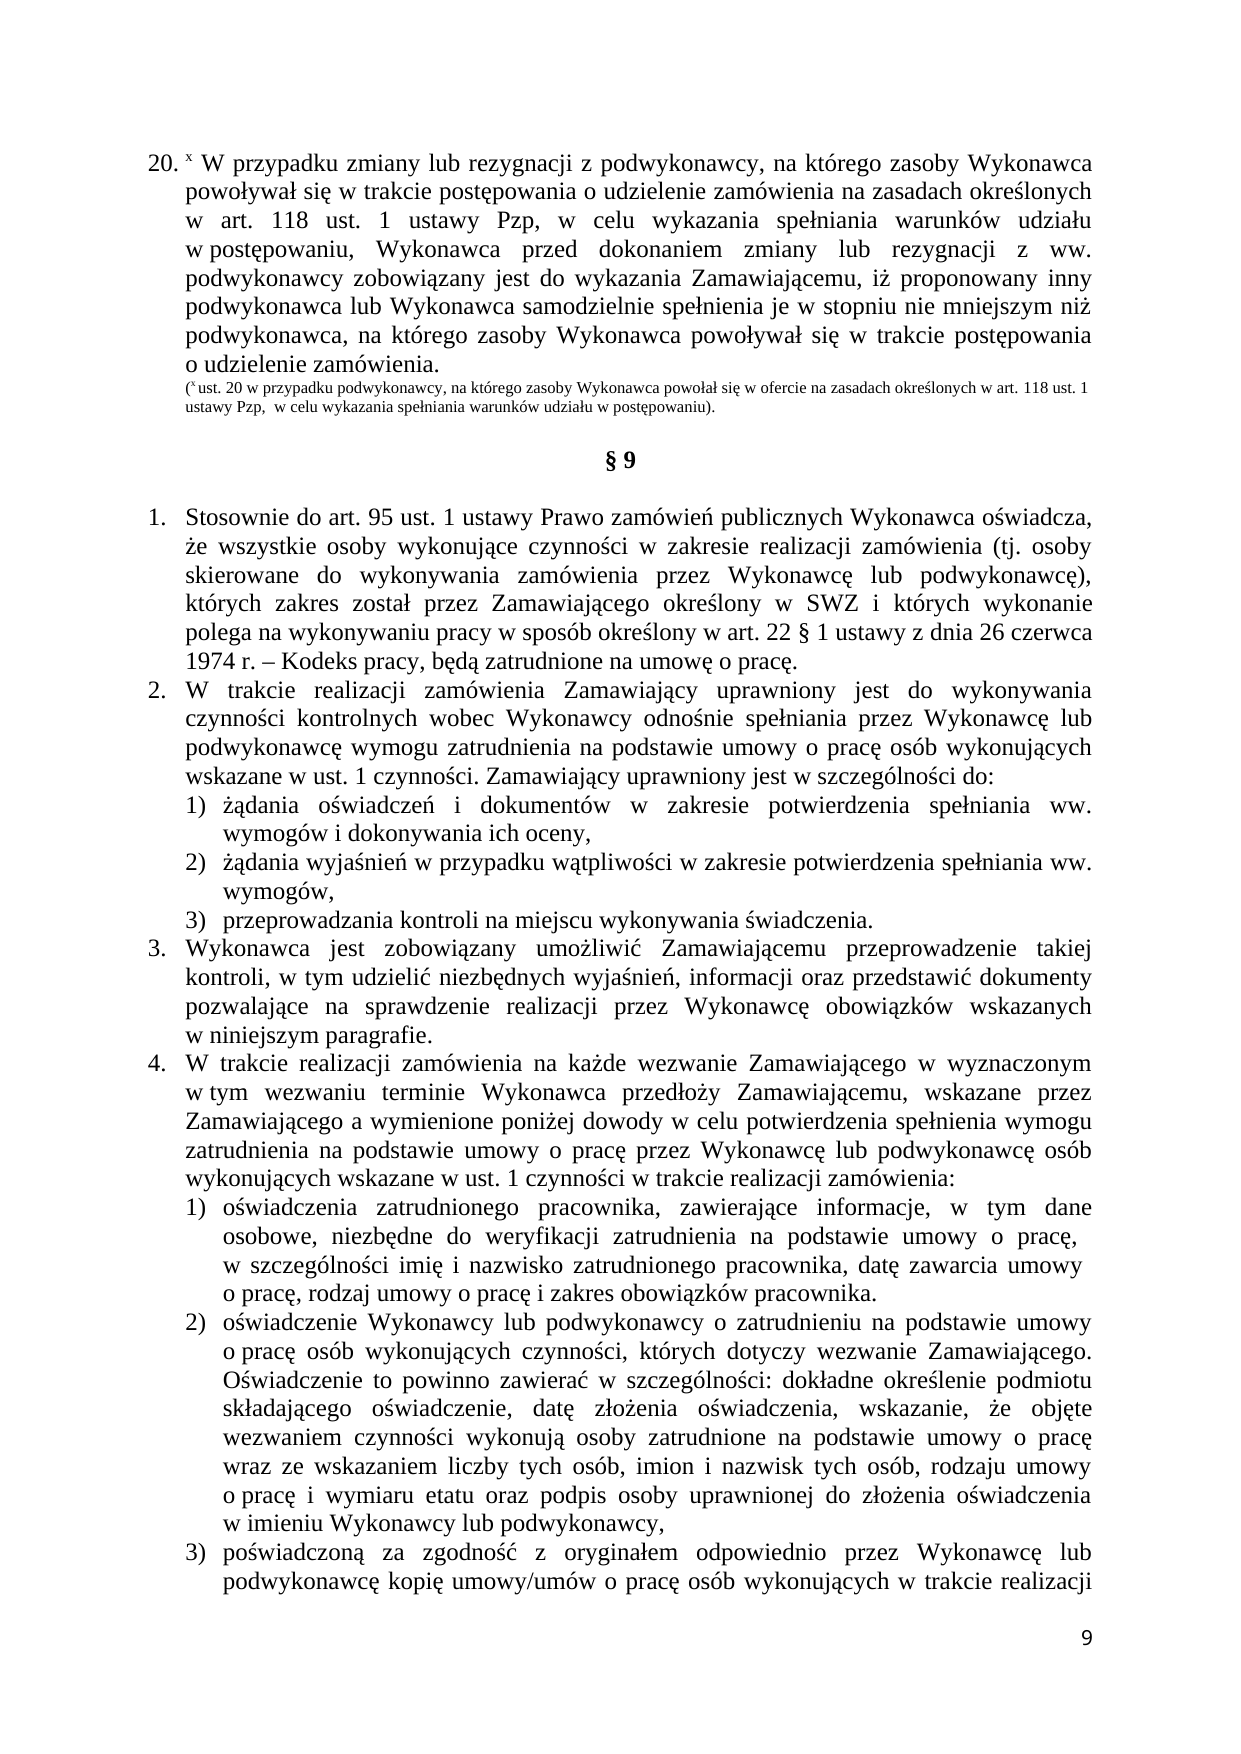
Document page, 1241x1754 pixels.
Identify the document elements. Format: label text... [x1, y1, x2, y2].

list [185, 1537, 1093, 1595]
list Wykonawca jest zobowiązany umożliwić Zamawiającemu przeprowadzenie takiej kontroli, w tym udzielić niezbędnych wyjaśnień, informacji oraz przedstawić dokumenty pozwalające na sprawdzenie realizacji przez Wykonawcę obowiązków wskazanych w niniejszym paragrafie. [148, 933, 1093, 1048]
text (x ust. 20 w przypadku podwykonawcy, na którego zasoby Wykonawca powołał się w ofercie na zasadach określonych w art. 118 ust. 1 [185, 378, 1093, 397]
list oświadczenie Wykonawcy lub podwykonawcy o zatrudnieniu na podstawie umowy o pracę osób wykonujących czynności, których dotyczy wezwanie Zamawiającego. Oświadczenie to powinno zawierać w szczególności: dokładne określenie podmiotu składającego oświadczenie, datę złożenia oświadczenia, wskazanie, że objęte wezwaniem czynności wykonują osoby zatrudnione na podstawie umowy o pracę wraz ze wskazaniem liczby tych osób, imion i nazwisk tych osób, rodzaju umowy o pracę i wymiaru etatu oraz podpis osoby uprawnionej do złożenia oświadczenia w imieniu Wykonawcy lub podwykonawcy, [185, 1307, 1093, 1537]
list W trakcie realizacji zamówienia Zamawiający uprawniony jest do wykonywania czynności kontrolnych wobec Wykonawcy odnośnie spełniania przez Wykonawcę lub podwykonawcę wymogu zatrudnienia na podstawie umowy o pracę osób wykonujących wskazane w ust. 1 czynności. Zamawiający uprawniony jest w szczególności do: [148, 675, 1093, 790]
list żądania oświadczeń i dokumentów w zakresie potwierdzenia spełniania ww. wymogów i dokonywania ich oceny, [185, 790, 1093, 847]
list W trakcie realizacji zamówienia na każde wezwanie Zamawiającego w wyznaczonym w tym wezwaniu terminie Wykonawca przedłoży Zamawiającemu, wskazane przez Zamawiającego a wymienione poniżej dowody w celu potwierdzenia spełnienia wymogu zatrudnienia na podstawie umowy o pracę przez Wykonawcę lub podwykonawcę osób wykonujących wskazane w ust. 1 czynności w trakcie realizacji zamówienia: [148, 1048, 1093, 1192]
text ustawy Pzp, w celu wykazania spełniania warunków udziału w postępowaniu). [185, 397, 1093, 416]
list x W przypadku zmiany lub rezygnacji z podwykonawcy, na którego zasoby Wykonawca powoływał się w trakcie postępowania o udzielenie zamówienia na zasadach określonych w art. 118 ust. 1 ustawy Pzp, w celu wykazania spełniania warunków udziału w postępowaniu, Wykonawca przed dokonaniem zmiany lub rezygnacji z ww. podwykonawcy zobowiązany jest do wykazania Zamawiającemu, iż proponowany inny podwykonawca lub Wykonawca samodzielnie spełnienia je w stopniu nie mniejszym niż podwykonawca, na którego zasoby Wykonawca powoływał się w trakcie postępowania o udzielenie zamówienia. [148, 148, 1093, 378]
list przeprowadzania kontroli na miejscu wykonywania świadczenia. [185, 905, 1093, 933]
list Stosownie do art. 95 ust. 1 ustawy Prawo zamówień publicznych Wykonawca oświadcza, że wszystkie osoby wykonujące czynności w zakresie realizacji zamówienia (tj. osoby skierowane do wykonywania zamówienia przez Wykonawcę lub podwykonawcę), których zakres został przez Zamawiającego określony w SWZ i których wykonanie polega na wykonywaniu pracy w sposób określony w art. 22 § 1 ustawy z dnia 26 czerwca 1974 r. – Kodeks pracy, będą zatrudnione na umowę o pracę. [148, 502, 1093, 675]
list żądania wyjaśnień w przypadku wątpliwości w zakresie potwierdzenia spełniania ww. wymogów, [185, 847, 1093, 905]
list oświadczenia zatrudnionego pracownika, zawierające informacje, w tym dane osobowe, niezbędne do weryfikacji zatrudnienia na podstawie umowy o pracę, w szczególności imię i nazwisko zatrudnionego pracownika, datę zawarcia umowy o pracę, rodzaj umowy o pracę i zakres obowiązków pracownika. [185, 1192, 1093, 1307]
text § 9 [148, 445, 1093, 473]
